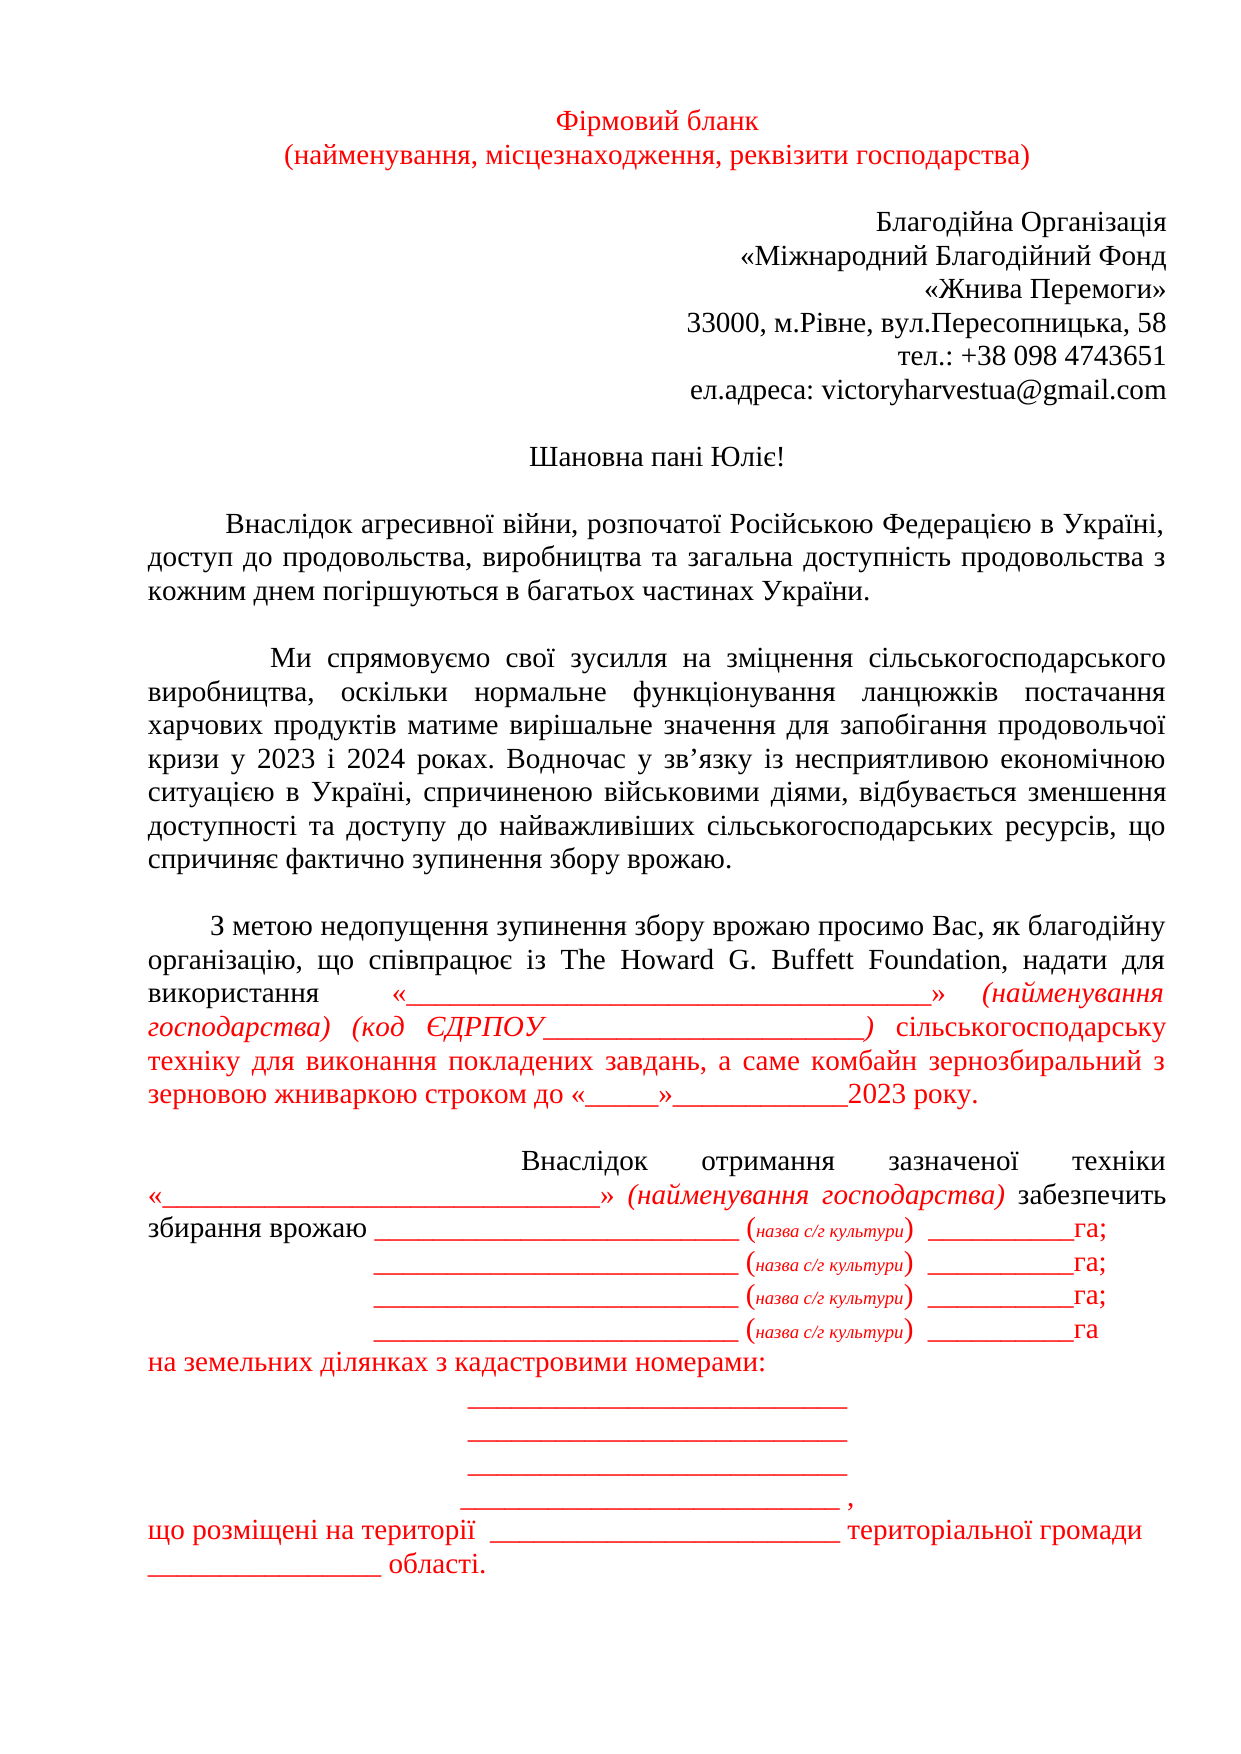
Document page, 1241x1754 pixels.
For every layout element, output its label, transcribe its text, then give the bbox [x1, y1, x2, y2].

text Внаслідок агресивної війни, розпочатої Російською Федерацією в Україні, доступ до продовольства, виробництва та загальна доступність продовольства з кожним днем погіршуються в багатьох частинах України. [148, 506, 1167, 607]
text «Жнива Перемоги» [148, 271, 1167, 305]
text Ми спрямовуємо свої зусилля на зміцнення сільськогосподарського виробництва, оскільки нормальне функціонування ланцюжків постачання харчових продуктів матиме вирішальне значення для запобігання продовольчої кризи у 2023 і 2024 роках. Водночас у зв’язку із несприятливою економічною ситуацією в Україні, спричиненою військовими діями, відбувається зменшення доступності та доступу до найважливіших сільськогосподарських ресурсів, що спричиняє фактично зупинення збору врожаю. [148, 640, 1167, 875]
text (найменування, місцезнаходження, реквізити господарства) [148, 137, 1167, 171]
text 33000, м.Рівне, вул.Пересопницька, 58 [148, 305, 1167, 338]
text _________________________ (назва с/г культури) __________га; [148, 1244, 1167, 1277]
text _________________________ (назва с/г культури) __________га [148, 1311, 1167, 1344]
text __________________________ [148, 1378, 1167, 1412]
text __________________________ [148, 1445, 1167, 1479]
text Внаслідок отримання зазначеної техніки «______________________________» (найменування господарства) забезпечить збирання врожаю _________________________ (назва с/г культури) __________га; [148, 1143, 1167, 1244]
text на земельних ділянках з кадастровими номерами: [148, 1344, 1167, 1378]
text З метою недопущення зупинення збору врожаю просимо Вас, як благодійну організацію, що співпрацює із The Howard G. Buffett Foundation, надати для використання «____________________________________» (найменування господарства) (код ЄДРПОУ______________________) сільськогосподарську техніку для виконання покладених завдань, а саме комбайн зернозбиральний з зерновою жниваркою строком до «_____»____________2023 року. [148, 908, 1167, 1110]
text _________________________ (назва с/г культури) __________га; [148, 1277, 1167, 1311]
text Фірмовий бланк [148, 103, 1167, 137]
text Шановна пані Юліє! [148, 439, 1167, 472]
text __________________________ [148, 1412, 1167, 1445]
text ел.адреса: victoryharvestua@gmail.com [148, 372, 1167, 405]
text що розміщені на території ________________________ територіальної громади ________________ області. [148, 1512, 1167, 1579]
text тел.: +38 098 4743651 [148, 338, 1167, 372]
text __________________________ , [148, 1479, 1167, 1512]
text «Міжнародний Благодійний Фонд [148, 238, 1167, 271]
text Благодійна Організація [148, 204, 1167, 238]
